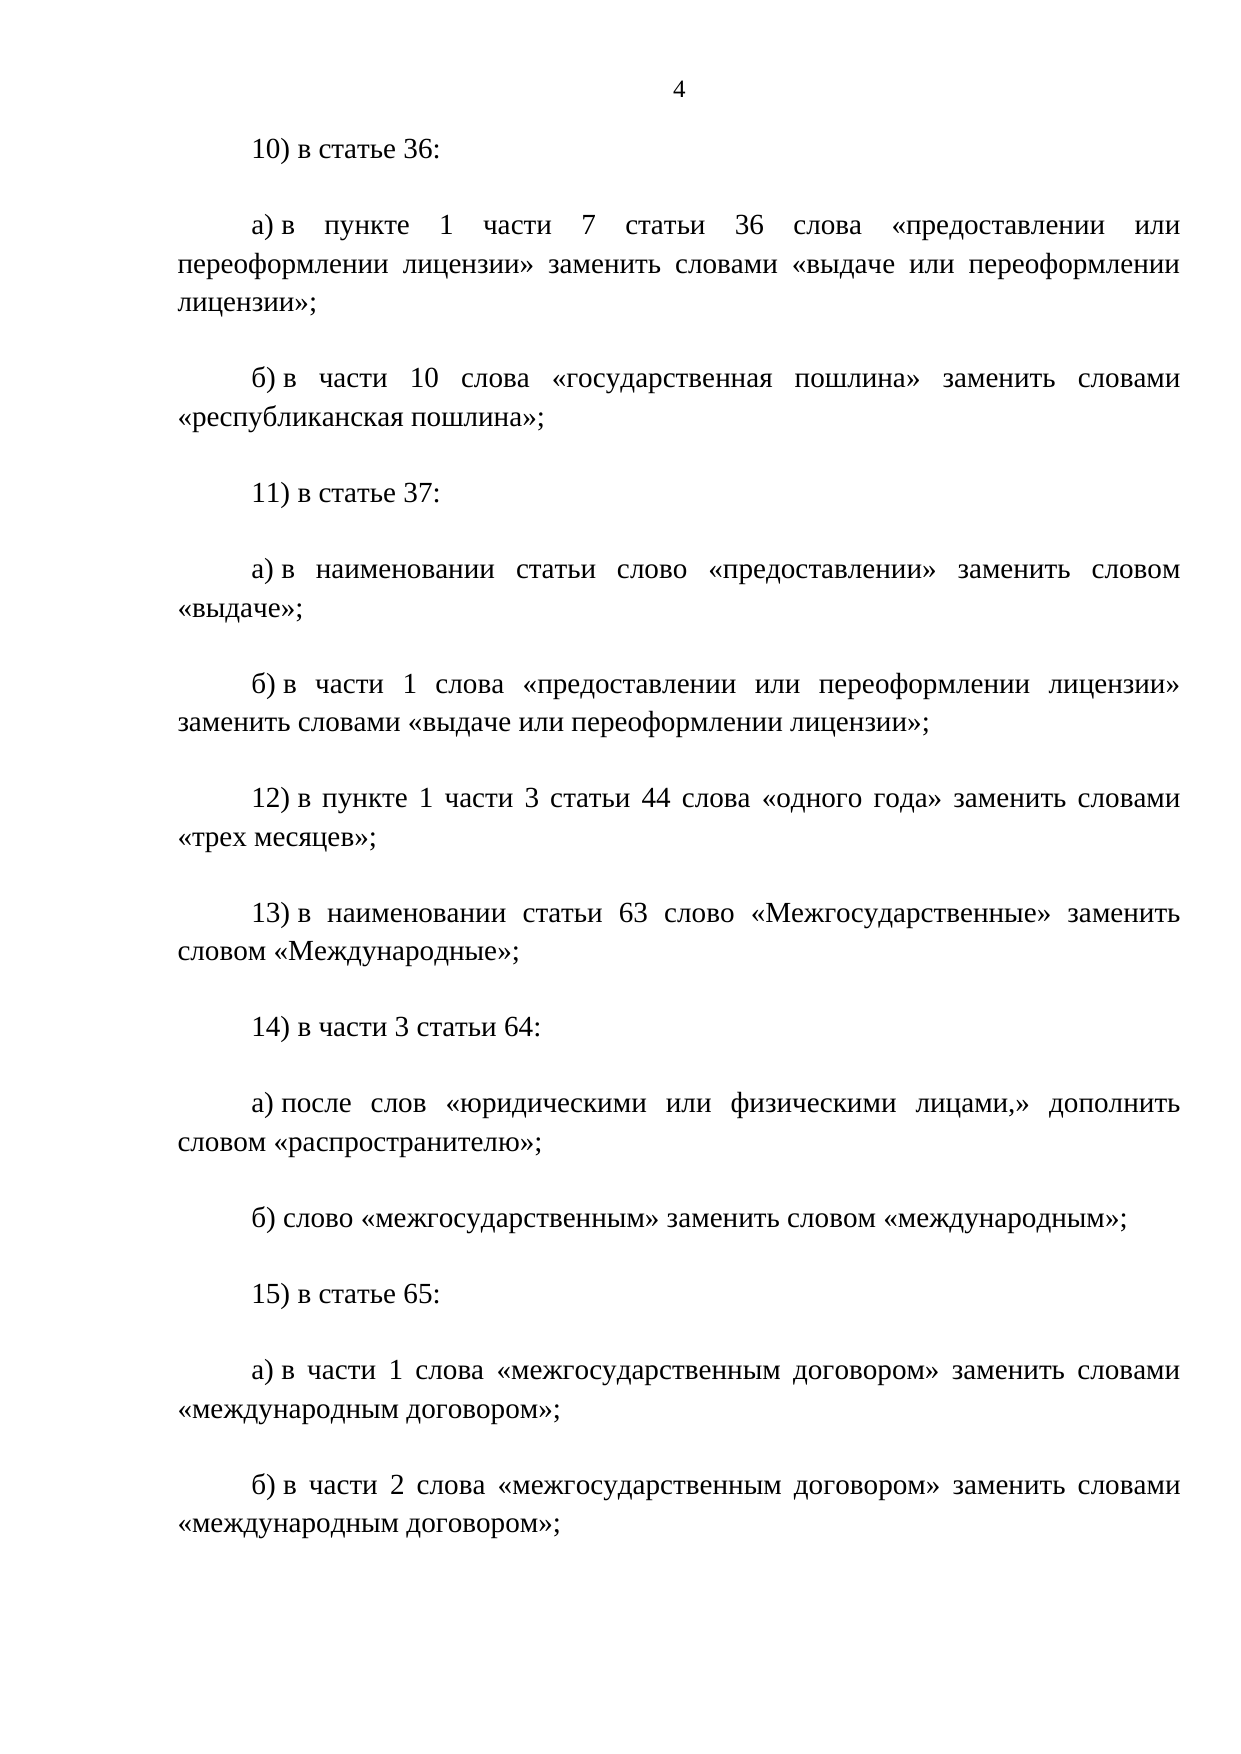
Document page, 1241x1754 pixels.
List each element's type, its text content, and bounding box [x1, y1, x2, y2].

text б) слово «межгосударственным» заменить словом «международным»; [177, 1200, 1181, 1234]
text а) после слов «юридическими или физическими лицами,» дополнить словом «распространителю»; [177, 1086, 1181, 1158]
text 10) в статье 36: [177, 131, 1181, 165]
text а) в наименовании статьи слово «предоставлении» заменить словом «выдаче»; [177, 551, 1181, 623]
text а) в пункте 1 части 7 статьи 36 слова «предоставлении или переоформлении лицензии» заменить словами «выдаче или переоформлении лицензии»; [177, 207, 1181, 318]
text 15) в статье 65: [177, 1276, 1181, 1310]
text 11) в статье 37: [177, 475, 1181, 509]
text 13) в наименовании статьи 63 слово «Межгосударственные» заменить словом «Международные»; [177, 895, 1181, 967]
text 14) в части 3 статьи 64: [177, 1009, 1181, 1043]
text б) в части 2 слова «межгосударственным договором» заменить словами «международным договором»; [177, 1467, 1181, 1539]
text 12) в пункте 1 части 3 статьи 44 слова «одного года» заменить словами «трех месяцев»; [177, 780, 1181, 852]
text а) в части 1 слова «межгосударственным договором» заменить словами «международным договором»; [177, 1352, 1181, 1424]
text б) в части 1 слова «предоставлении или переоформлении лицензии» заменить словами «выдаче или переоформлении лицензии»; [177, 666, 1181, 738]
text б) в части 10 слова «государственная пошлина» заменить словами «республиканская пошлина»; [177, 361, 1181, 433]
